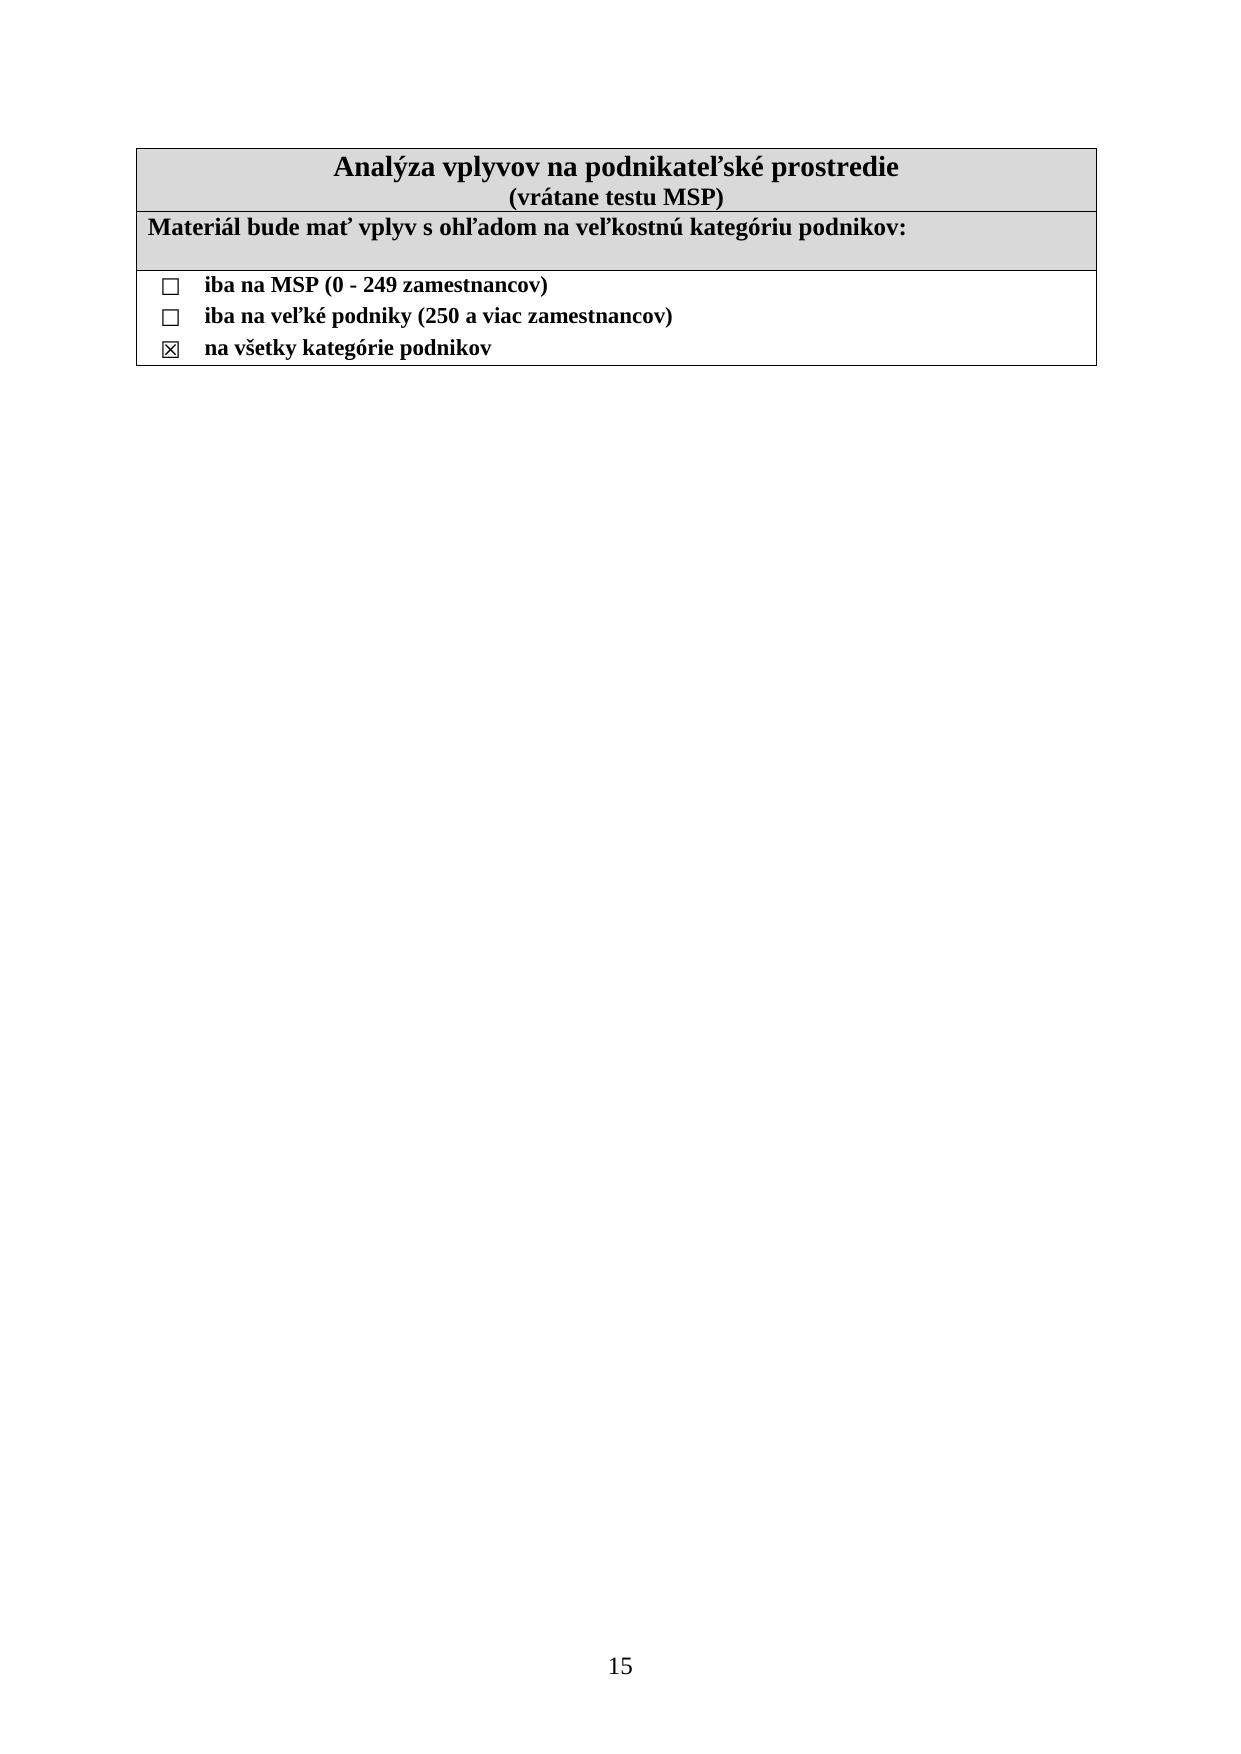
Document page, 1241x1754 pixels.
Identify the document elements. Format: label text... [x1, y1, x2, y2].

table_cell Materiál bude mať vplyv s ohľadom na veľkostnú kategóriu podnikov: [137, 212, 1096, 270]
table_cell [137, 271, 1096, 365]
table_header Analýza vplyvov na podnikateľské prostredie (vrátane testu MSP) [137, 149, 1096, 211]
